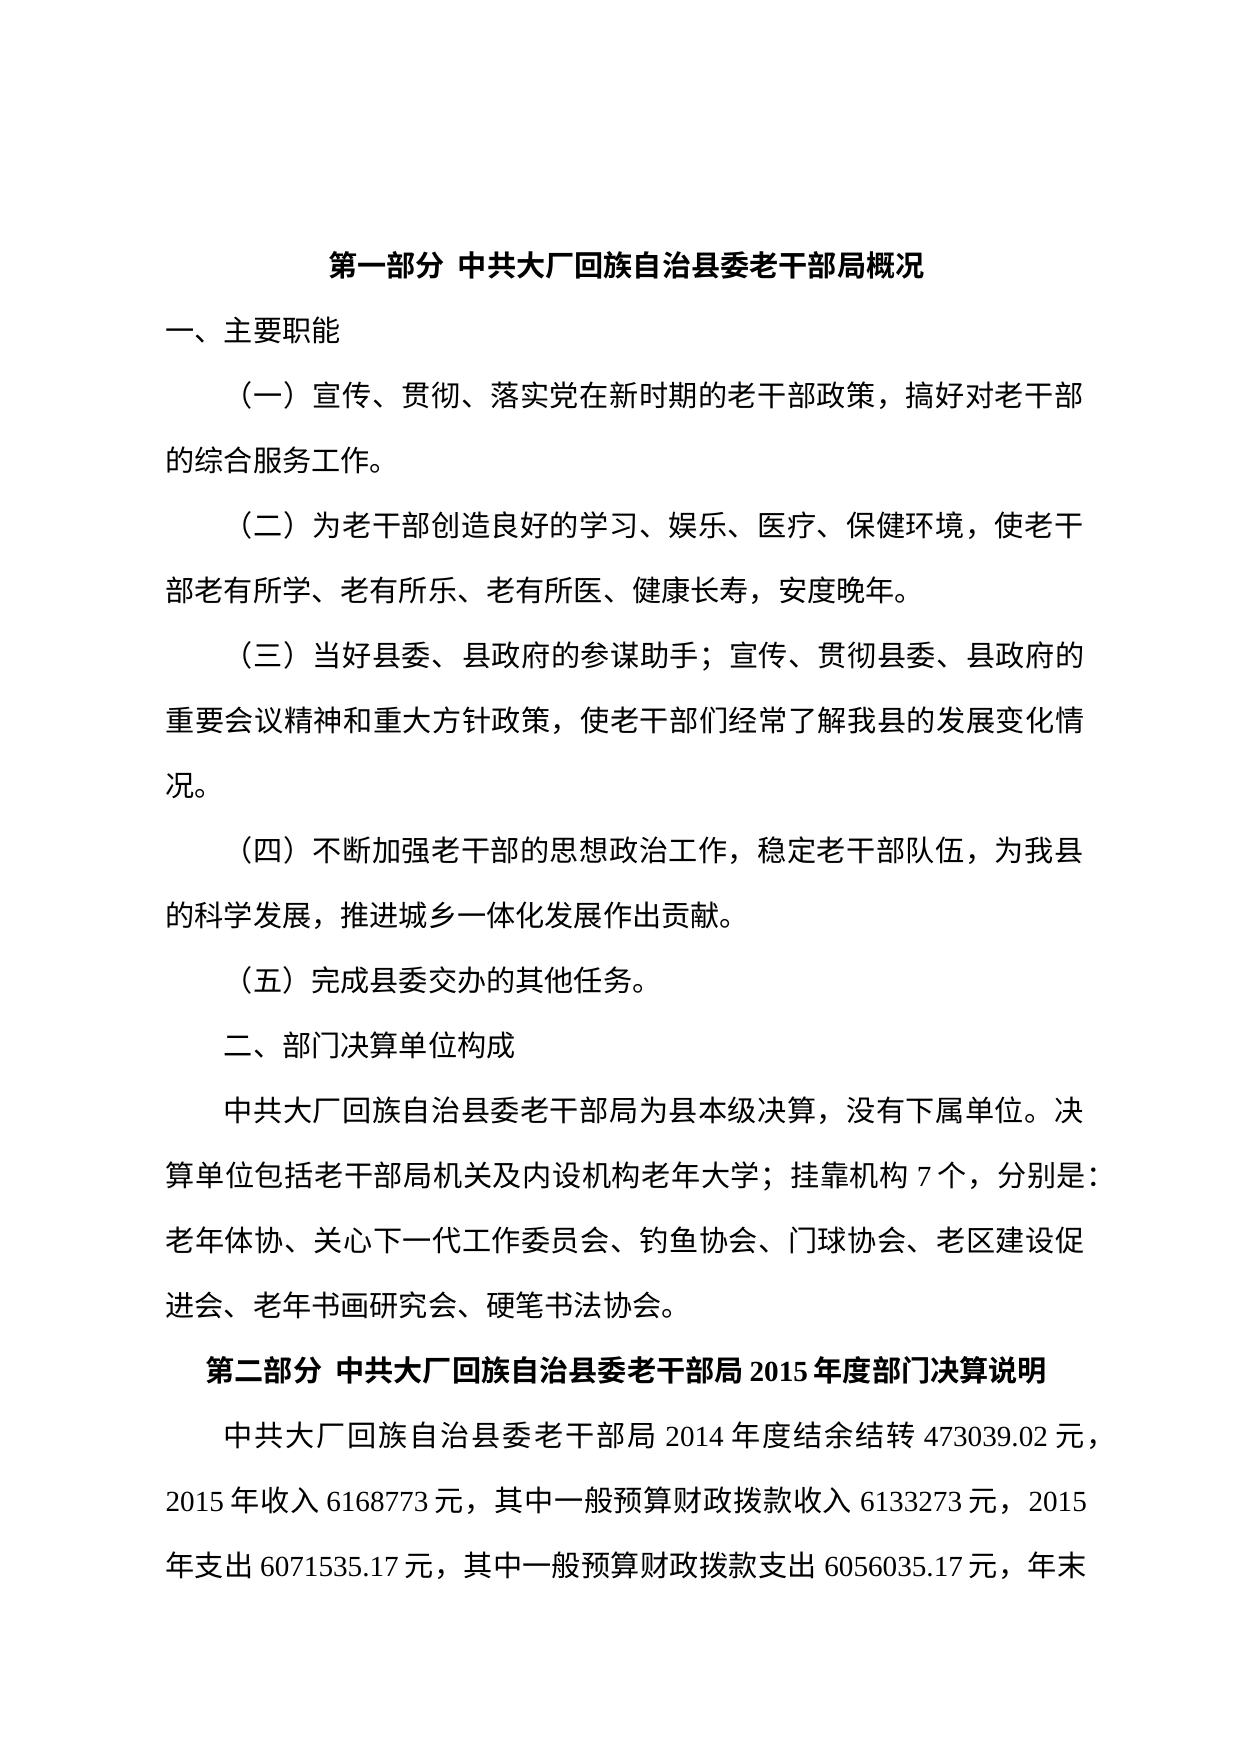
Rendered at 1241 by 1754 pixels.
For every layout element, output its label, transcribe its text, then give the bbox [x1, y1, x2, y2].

text 一、主要职能 [165, 296, 1087, 361]
text 二、部门决算单位构成 [165, 1011, 1087, 1076]
text （四）不断加强老干部的思想政治工作，稳定老干部队伍，为我县的科学发展，推进城乡一体化发展作出贡献。 [165, 816, 1087, 946]
text （一）宣传、贯彻、落实党在新时期的老干部政策，搞好对老干部的综合服务工作。 [165, 361, 1087, 491]
text （五）完成县委交办的其他任务。 [165, 946, 1087, 1011]
text 第一部分 中共大厂回族自治县委老干部局概况 [165, 231, 1087, 296]
text 中共大厂回族自治县委老干部局为县本级决算，没有下属单位。决算单位包括老干部局机关及内设机构老年大学；挂靠机构7个，分别是：老年体协、关心下一代工作委员会、钓鱼协会、门球协会、老区建设促进会、老年书画研究会、硬笔书法协会。 [165, 1076, 1087, 1336]
text 第二部分 中共大厂回族自治县委老干部局2015年度部门决算说明 [165, 1336, 1087, 1401]
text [165, 1401, 1087, 1596]
text （三）当好县委、县政府的参谋助手；宣传、贯彻县委、县政府的重要会议精神和重大方针政策，使老干部们经常了解我县的发展变化情况。 [165, 621, 1087, 816]
text （二）为老干部创造良好的学习、娱乐、医疗、保健环境，使老干部老有所学、老有所乐、老有所医、健康长寿，安度晚年。 [165, 491, 1087, 621]
